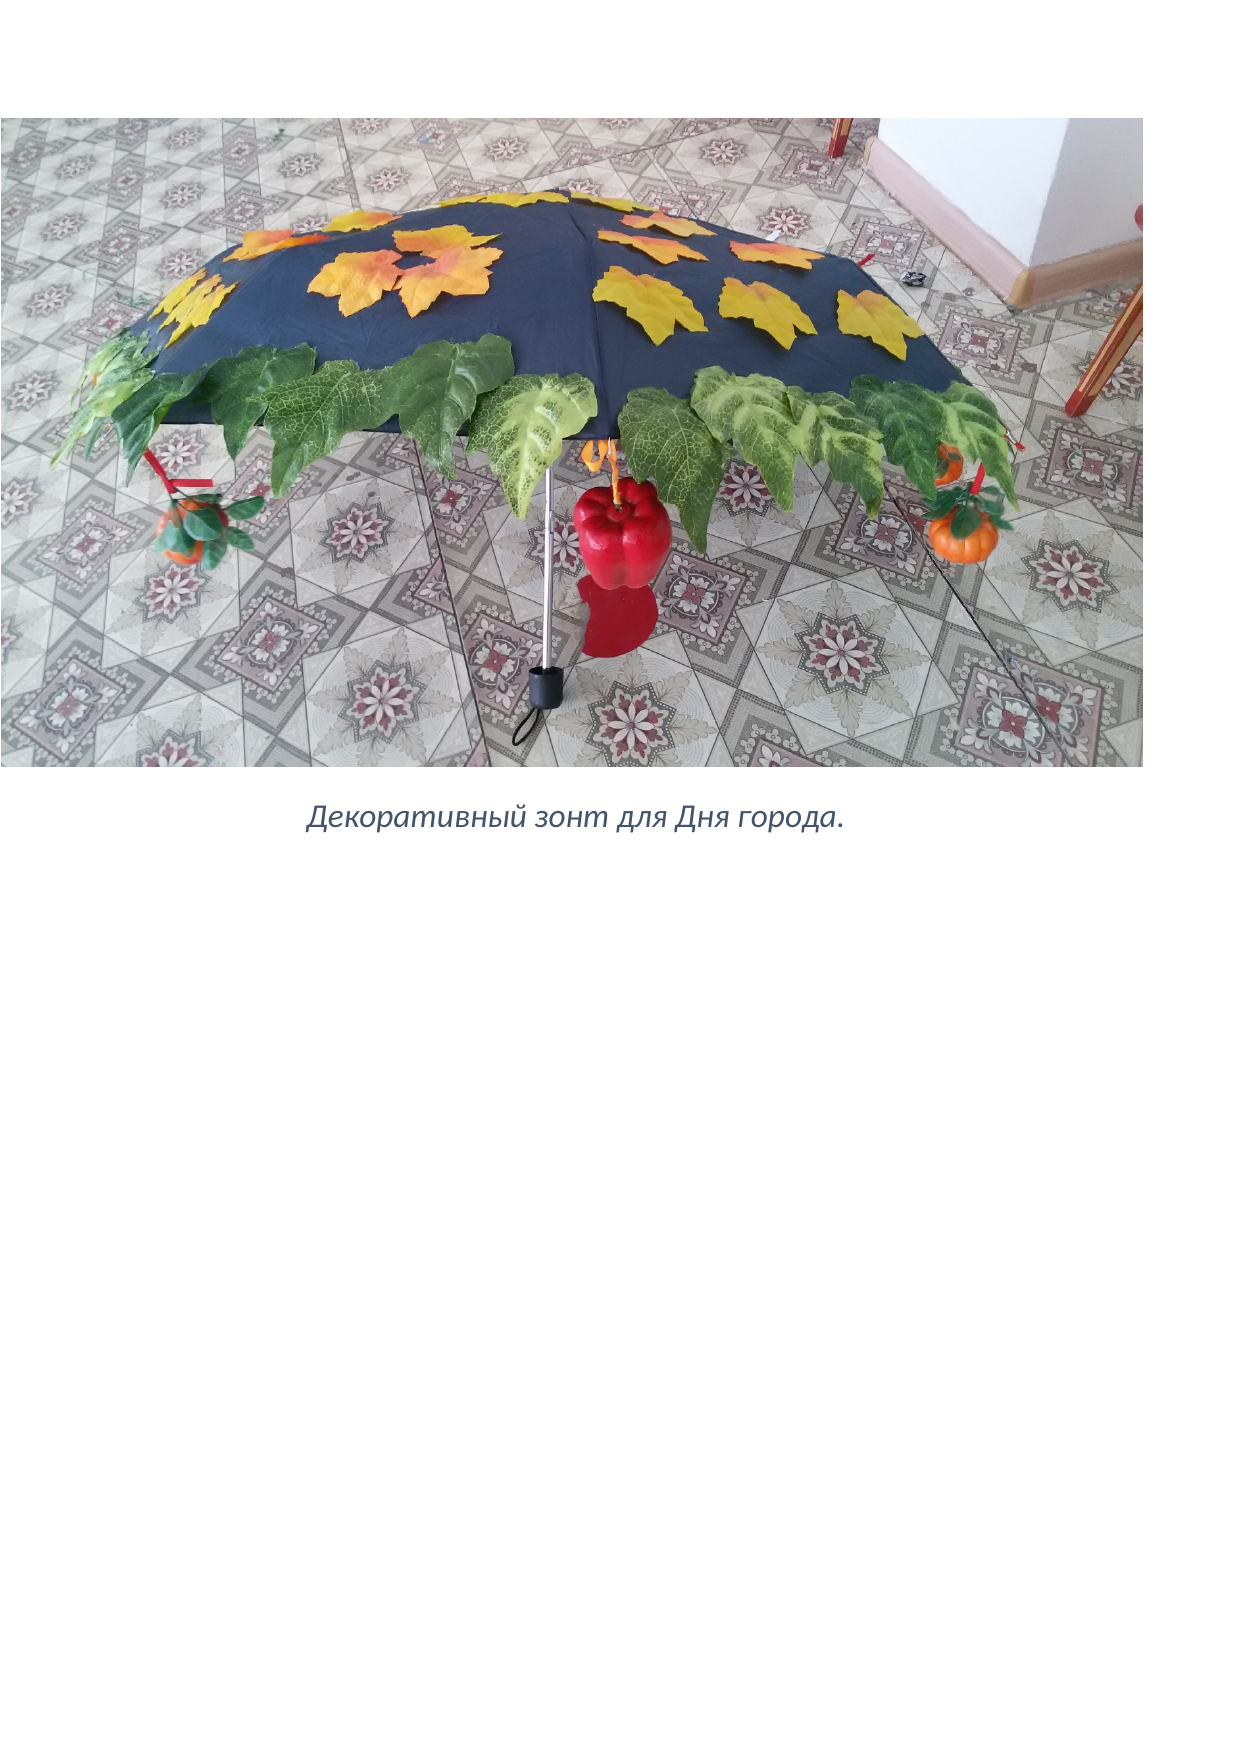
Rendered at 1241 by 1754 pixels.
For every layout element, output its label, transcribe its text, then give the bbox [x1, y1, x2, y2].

text Декоративный зонт для Дня города. [0, 795, 1152, 836]
picture [1, 118, 1143, 767]
